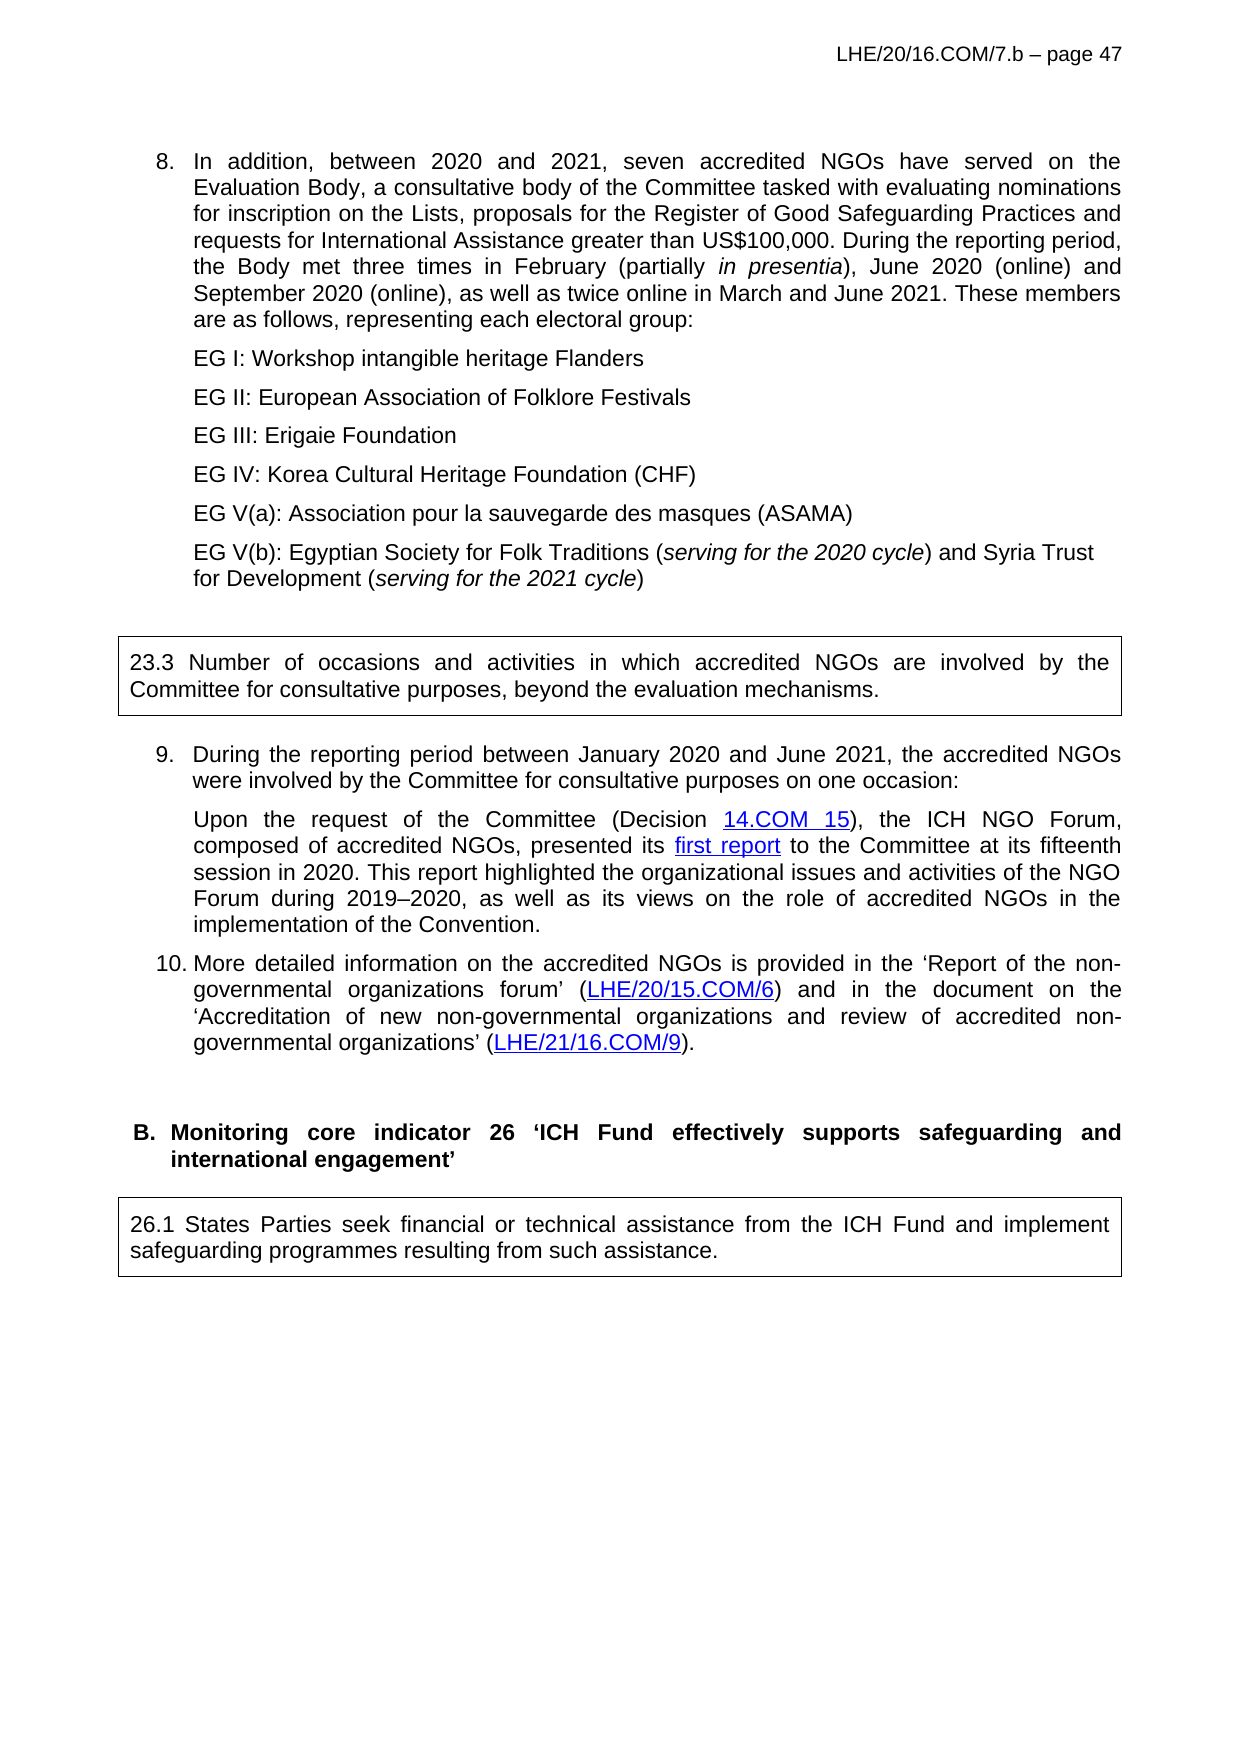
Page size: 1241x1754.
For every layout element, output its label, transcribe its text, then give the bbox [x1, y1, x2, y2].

title Upon the request of the Committee (Decision 14.COM 15), the ICH NGO Forum, composed of accredited NGOs, presented its first report to the Committee at its fifteenth session in 2020. This report highlighted the organizational issues and activities of the NGO Forum during 2019–2020, as well as its views on the role of accredited NGOs in the implementation of the Convention. [193, 806, 1122, 938]
table_header 26.1 States Parties seek financial or technical assistance from the ICH Fund and implement safeguarding programmes resulting from such assistance. [119, 1198, 1121, 1276]
title More detailed information on the accredited NGOs is provided in the ‘Report of the non-governmental organizations forum’ (LHE/20/15.COM/6) and in the document on the ‘Accreditation of new non-governmental organizations and review of accredited non-governmental organizations’ (LHE/21/16.COM/9). [156, 950, 1122, 1056]
list EG II: European Association of Folklore Festivals [193, 383, 1122, 410]
list EG I: Workshop intangible heritage Flanders [193, 345, 1122, 371]
list EG V(a): Association pour la sauvegarde des masques (ASAMA) [193, 500, 1122, 526]
list EG V(b): Egyptian Society for Folk Traditions (serving for the 2020 cycle) and Syria Trust for Development (serving for the 2021 cycle) [193, 539, 1122, 592]
list Monitoring core indicator 26 ‘ICH Fund effectively supports safeguarding and international engagement’ [133, 1119, 1122, 1172]
title In addition, between 2020 and 2021, seven accredited NGOs have served on the Evaluation Body, a consultative body of the Committee tasked with evaluating nominations for inscription on the Lists, proposals for the Register of Good Safeguarding Practices and requests for International Assistance greater than US$100,000. During the reporting period, the Body met three times in February (partially in presentia), June 2020 (online) and September 2020 (online), as well as twice online in March and June 2021. These members are as follows, representing each electoral group: [156, 148, 1122, 332]
title During the reporting period between January 2020 and June 2021, the accredited NGOs were involved by the Committee for consultative purposes on one occasion: [155, 741, 1122, 793]
table_header 23.3 Number of occasions and activities in which accredited NGOs are involved by the Committee for consultative purposes, beyond the evaluation mechanisms. [119, 637, 1121, 714]
list EG III: Erigaie Foundation [193, 422, 1122, 449]
list EG IV: Korea Cultural Heritage Foundation (CHF) [193, 461, 1122, 488]
